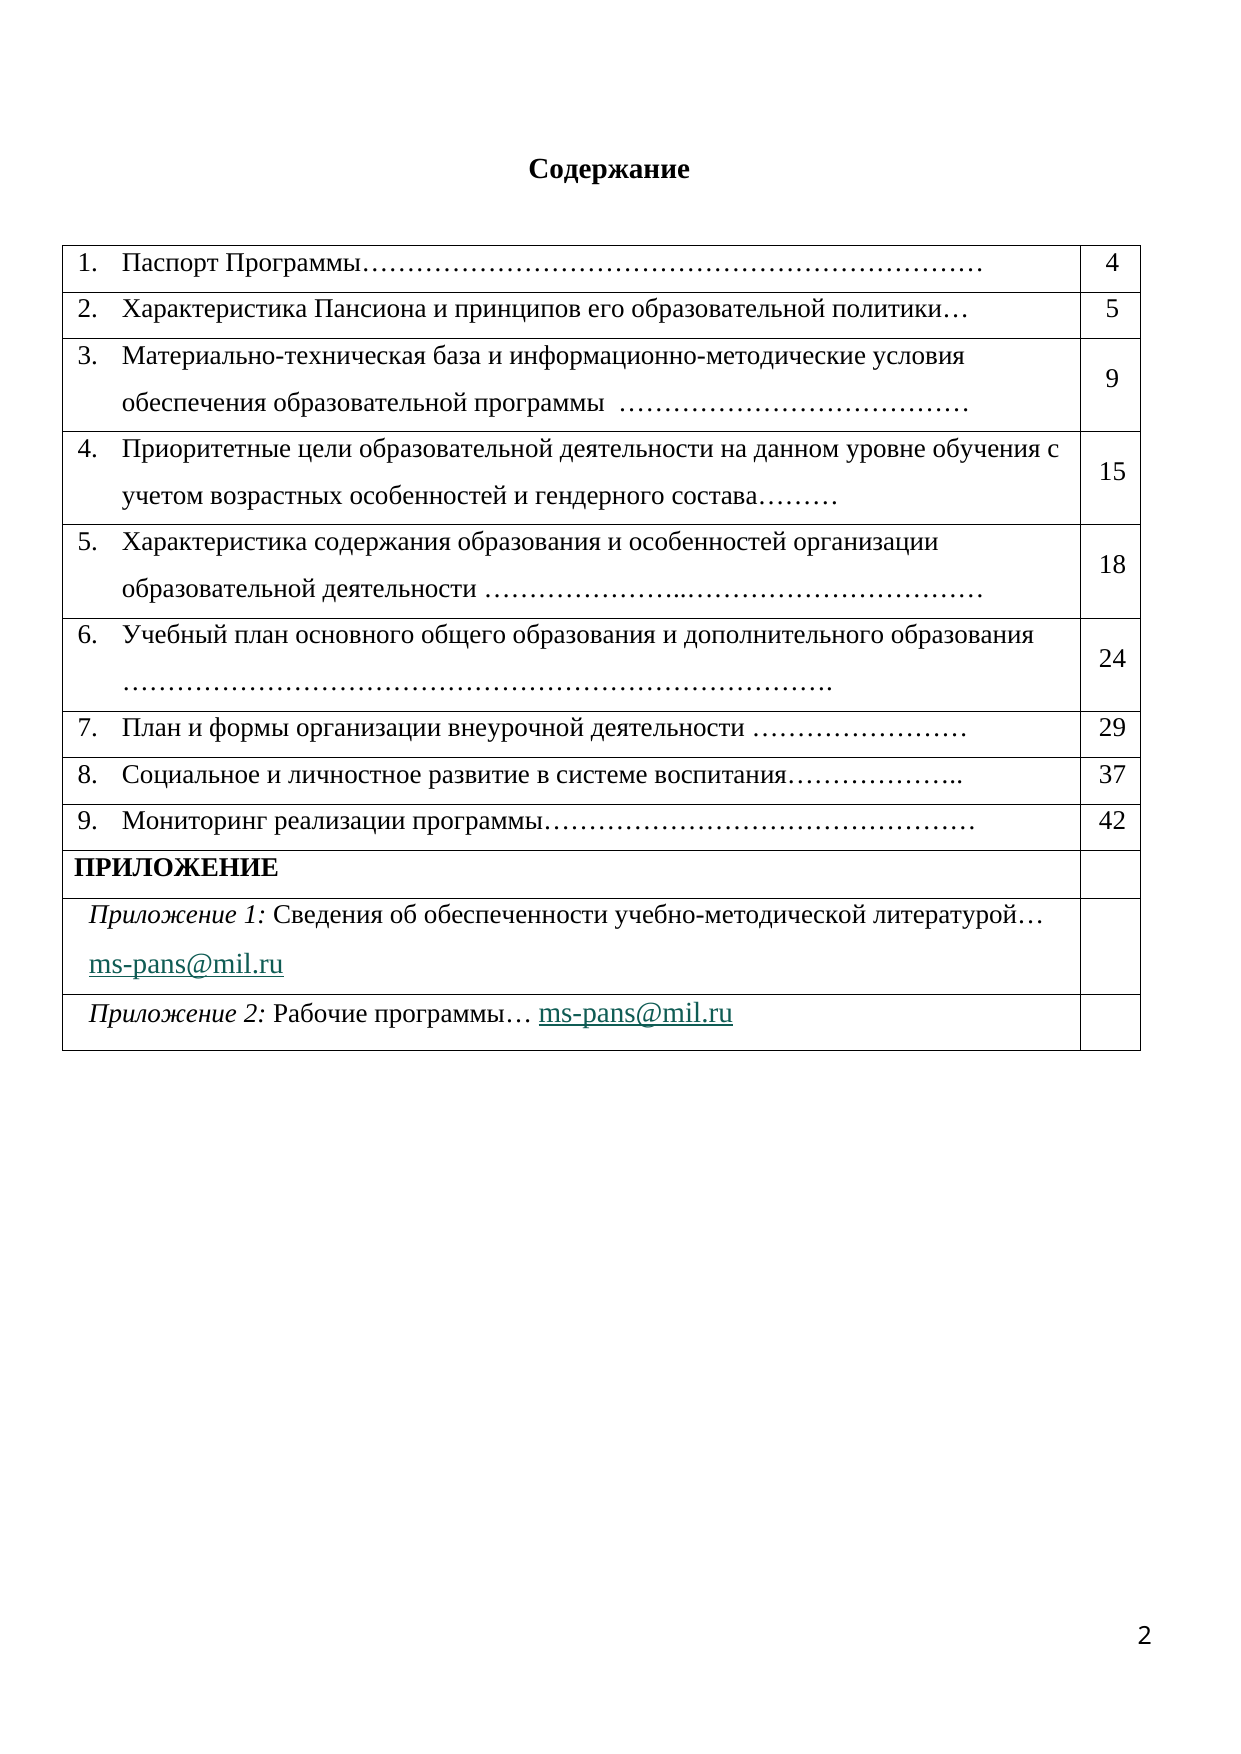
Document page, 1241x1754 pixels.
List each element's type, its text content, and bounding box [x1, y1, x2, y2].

table_cell Характеристика Пансиона и принципов его образовательной политики… [63, 293, 1080, 338]
table_cell 29 [1081, 712, 1140, 757]
table_header Паспорт Программы…………………………………………………………… [63, 246, 1080, 292]
table_cell Приоритетные цели образовательной деятельности на данном уровне обучения с учетом возрастных особенностей и гендерного состава……… [63, 432, 1080, 524]
table_cell План и формы организации внеурочной деятельности …………………… [63, 712, 1080, 757]
table_cell Учебный план основного общего образования и дополнительного образования ……………………………………………………………………. [63, 619, 1080, 711]
table_cell Материально-техническая база и информационно-методические условия обеспечения образовательной программы ………………………………… [63, 339, 1080, 431]
table_cell Приложение 1: Сведения об обеспеченности учебно-методической литературой… ms-pans@mil.ru [63, 899, 1080, 994]
table_cell Социальное и личностное развитие в системе воспитания……………….. [63, 758, 1080, 803]
table_cell [1081, 899, 1140, 994]
table_cell ПРИЛОЖЕНИЕ [63, 851, 1080, 898]
table_cell 9 [1081, 339, 1140, 431]
table_cell 18 [1081, 525, 1140, 617]
table_cell [1081, 851, 1140, 898]
table_cell 5 [1081, 293, 1140, 338]
table_cell 24 [1081, 619, 1140, 711]
table_cell Характеристика содержания образования и особенностей организации образовательной деятельности …………………..…………………………… [63, 525, 1080, 617]
table_cell [1081, 995, 1140, 1050]
text Содержание [74, 152, 1152, 214]
table_cell Приложение 2: Рабочие программы… ms-pans@mil.ru [63, 995, 1080, 1050]
table_cell 37 [1081, 758, 1140, 803]
table_cell Мониторинг реализации программы………………………………………… [63, 805, 1080, 850]
table_header 4 [1081, 246, 1140, 292]
table_cell 42 [1081, 805, 1140, 850]
table_cell 15 [1081, 432, 1140, 524]
